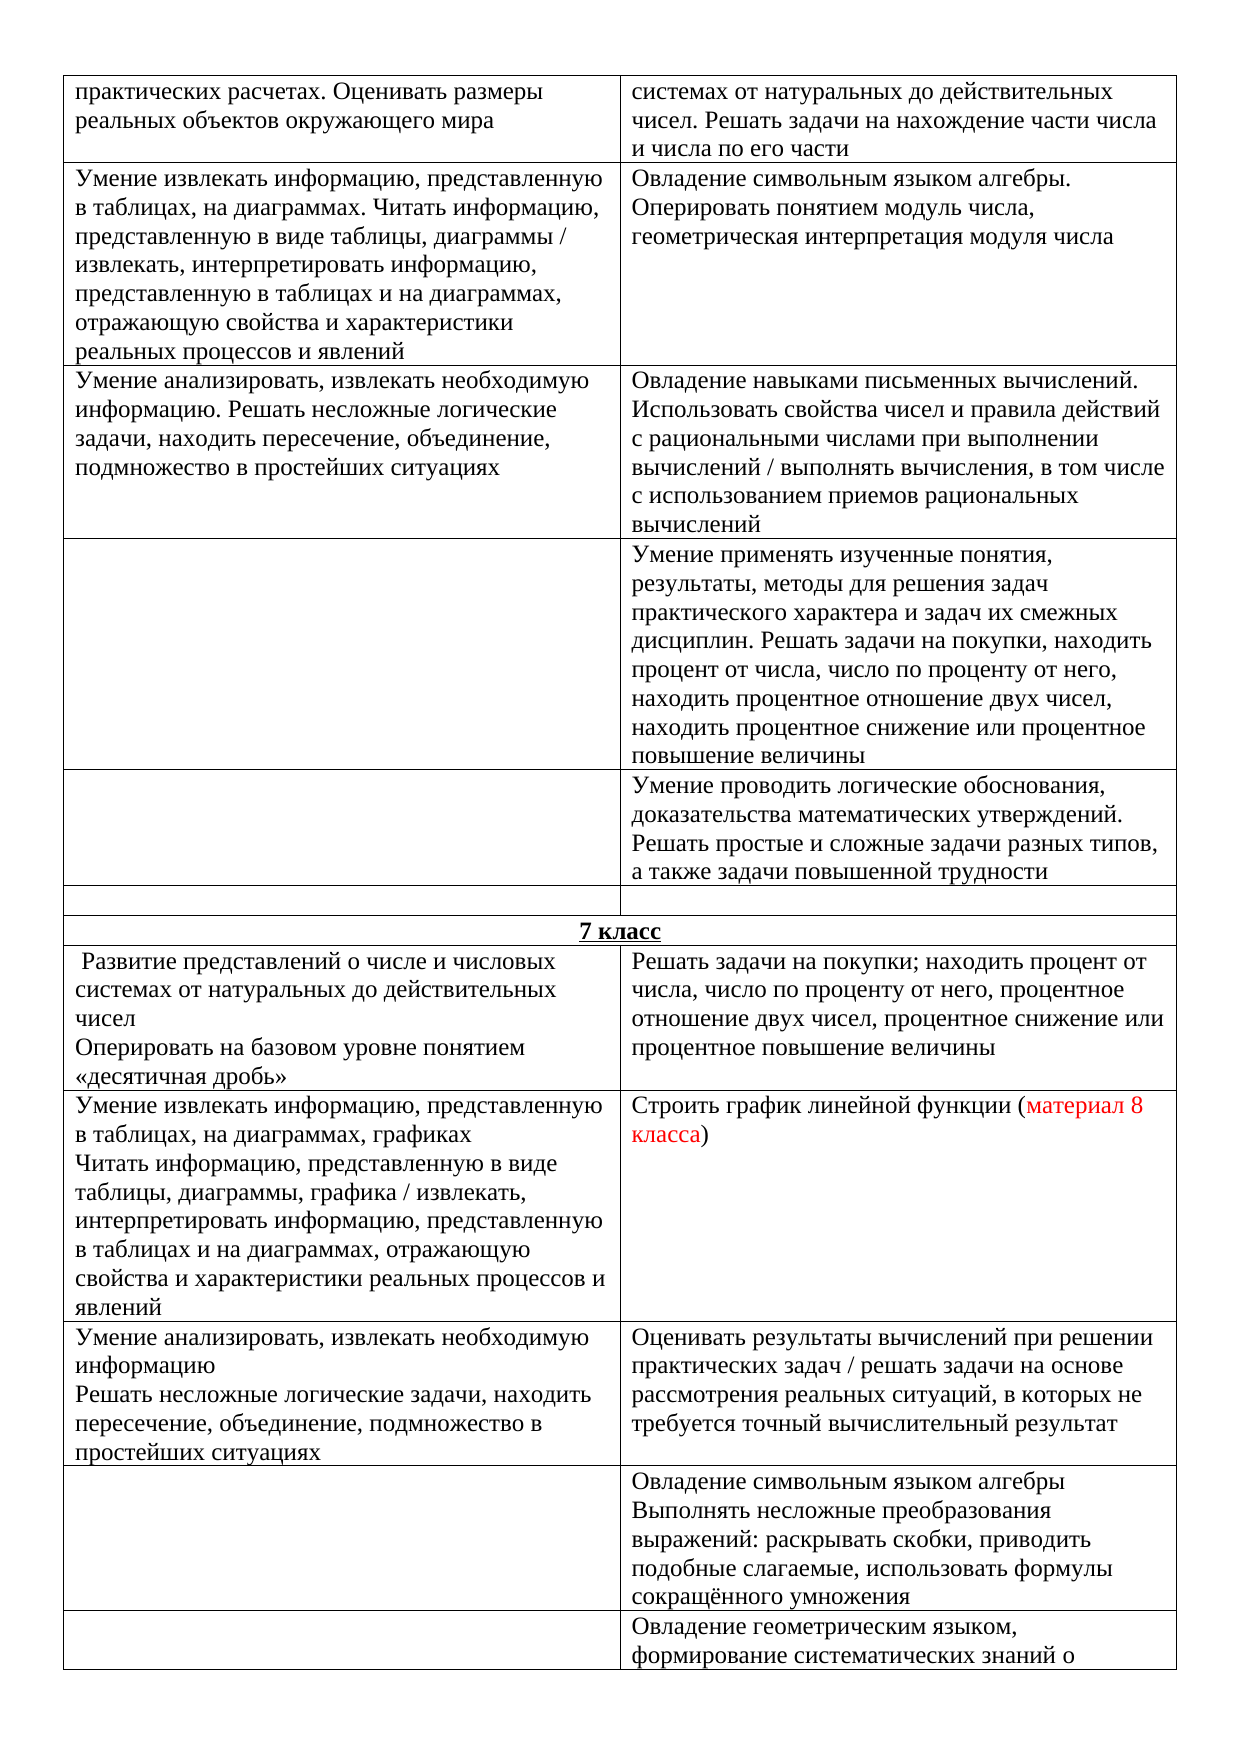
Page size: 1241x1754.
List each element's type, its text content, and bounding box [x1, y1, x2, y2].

table_cell Умение анализировать, извлекать необходимую информацию. Решать несложные логические задачи, находить пересечение, объединение, подмножество в простейших ситуациях [64, 366, 620, 538]
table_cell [621, 1611, 1176, 1669]
table_cell Решать задачи на покупки; находить процент от числа, число по проценту от него, процентное отношение двух чисел, процентное снижение или процентное повышение величины [621, 946, 1176, 1089]
table_cell [621, 886, 1176, 915]
table_cell Овладение символьным языком алгебры. Оперировать понятием модуль числа, геометрическая интерпретация модуля числа [621, 163, 1176, 364]
table_cell Умение проводить логические обоснования, доказательства математических утверждений. Решать простые и сложные задачи разных типов, а также задачи повышенной трудности [621, 770, 1176, 885]
table_cell Умение анализировать, извлекать необходимую информацию Решать несложные логические задачи, находить пересечение, объединение, подмножество в простейших ситуациях [64, 1322, 620, 1465]
table_cell Умение применять изученные понятия, результаты, методы для решения задач практического характера и задач их смежных дисциплин. Решать задачи на покупки, находить процент от числа, число по проценту от него, находить процентное отношение двух чисел, находить процентное снижение или процентное повышение величины [621, 539, 1176, 769]
table_cell 7 класс [64, 916, 1176, 945]
table_cell [64, 1611, 620, 1669]
table_cell Оценивать результаты вычислений при решении практических задач / решать задачи на основе рассмотрения реальных ситуаций, в которых не требуется точный вычислительный результат [621, 1322, 1176, 1465]
table_cell [64, 1466, 620, 1610]
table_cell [64, 76, 620, 162]
table_cell [64, 886, 620, 915]
table_cell Умение извлекать информацию, представленную в таблицах, на диаграммах. Читать информацию, представленную в виде таблицы, диаграммы / извлекать, интерпретировать информацию, представленную в таблицах и на диаграммах, отражающую свойства и характеристики реальных процессов и явлений [64, 163, 620, 364]
table_cell Умение извлекать информацию, представленную в таблицах, на диаграммах, графиках Читать информацию, представленную в виде таблицы, диаграммы, графика / извлекать, интерпретировать информацию, представленную в таблицах и на диаграммах, отражающую свойства и характеристики реальных процессов и явлений [64, 1091, 620, 1321]
table_cell [64, 770, 620, 885]
table_cell [64, 539, 620, 769]
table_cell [621, 76, 1176, 162]
table_cell Строить график линейной функции (материал 8 класса) [621, 1091, 1176, 1321]
table_cell Овладение навыками письменных вычислений. Использовать свойства чисел и правила действий с рациональными числами при выполнении вычислений / выполнять вычисления, в том числе с использованием приемов рациональных вычислений [621, 366, 1176, 538]
table_cell Развитие представлений о числе и числовых системах от натуральных до действительных чисел Оперировать на базовом уровне понятием «десятичная дробь» [64, 946, 620, 1089]
table_cell Овладение символьным языком алгебры Выполнять несложные преобразования выражений: раскрывать скобки, приводить подобные слагаемые, использовать формулы сокращённого умножения [621, 1466, 1176, 1610]
